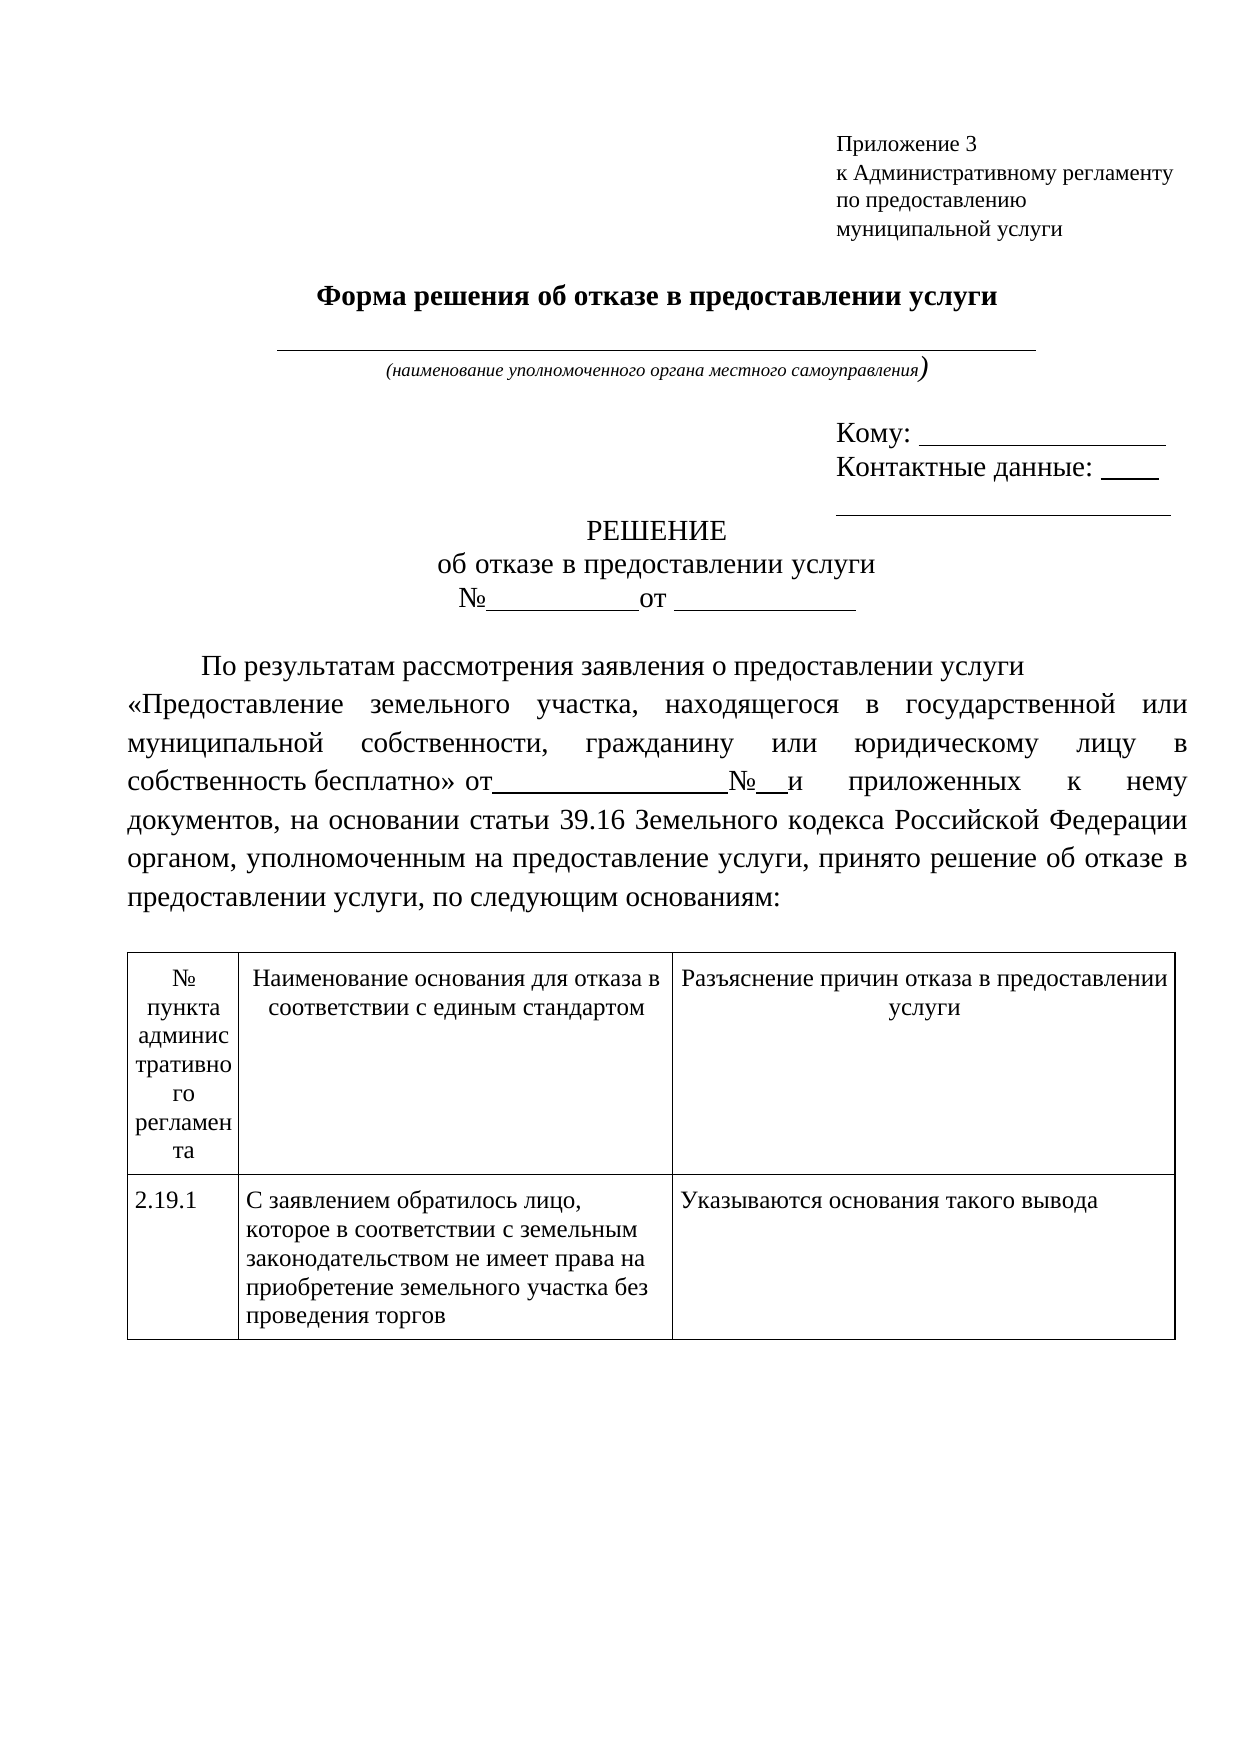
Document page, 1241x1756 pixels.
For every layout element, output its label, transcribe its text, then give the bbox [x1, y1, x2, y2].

subtitle Форма решения об отказе в предоставлении услуги [115, 278, 1198, 312]
subtitle муниципальной услуги [487, 214, 1198, 241]
table_header Наименование основания для отказа в соответствии с единым стандартом [239, 953, 672, 1174]
text РЕШЕНИЕ [115, 511, 1198, 547]
text По результатам рассмотрения заявления о предоставлении услуги [201, 648, 1198, 681]
subtitle к Административному регламенту [487, 158, 1198, 185]
subtitle Приложение 3 [487, 131, 1198, 157]
table_cell Указываются основания такого вывода [673, 1175, 1174, 1339]
text Кому: [836, 416, 1198, 449]
table_cell С заявлением обратилось лицо, которое в соответствии с земельным законодательством не имеет права на приобретение земельного участка без проведения торгов [239, 1175, 672, 1339]
text Контактные данные: [836, 449, 1198, 483]
text «Предоставление земельного участка, находящегося в государственной или муниципальной собственности, гражданину или юридическому лицу в собственность бесплатно» от № и приложенных к нему документов, на основании статьи 39.16 Земельного кодекса Российской Федерации органом, уполномоченным на предоставление услуги, принято решение об отказе в предоставлении услуги, по следующим основаниям: [127, 686, 1187, 912]
text (наименование уполномоченного органа местного самоуправления) [116, 346, 1198, 382]
subtitle по предоставлению [487, 187, 1198, 213]
text об отказе в предоставлении услуги [114, 547, 1198, 581]
table_header № пункта админис тративно го регламен та [128, 953, 238, 1174]
table_cell 2.19.1 [128, 1175, 238, 1339]
table_header Разъяснение причин отказа в предоставлении услуги [673, 953, 1174, 1174]
text № от [115, 581, 1198, 614]
